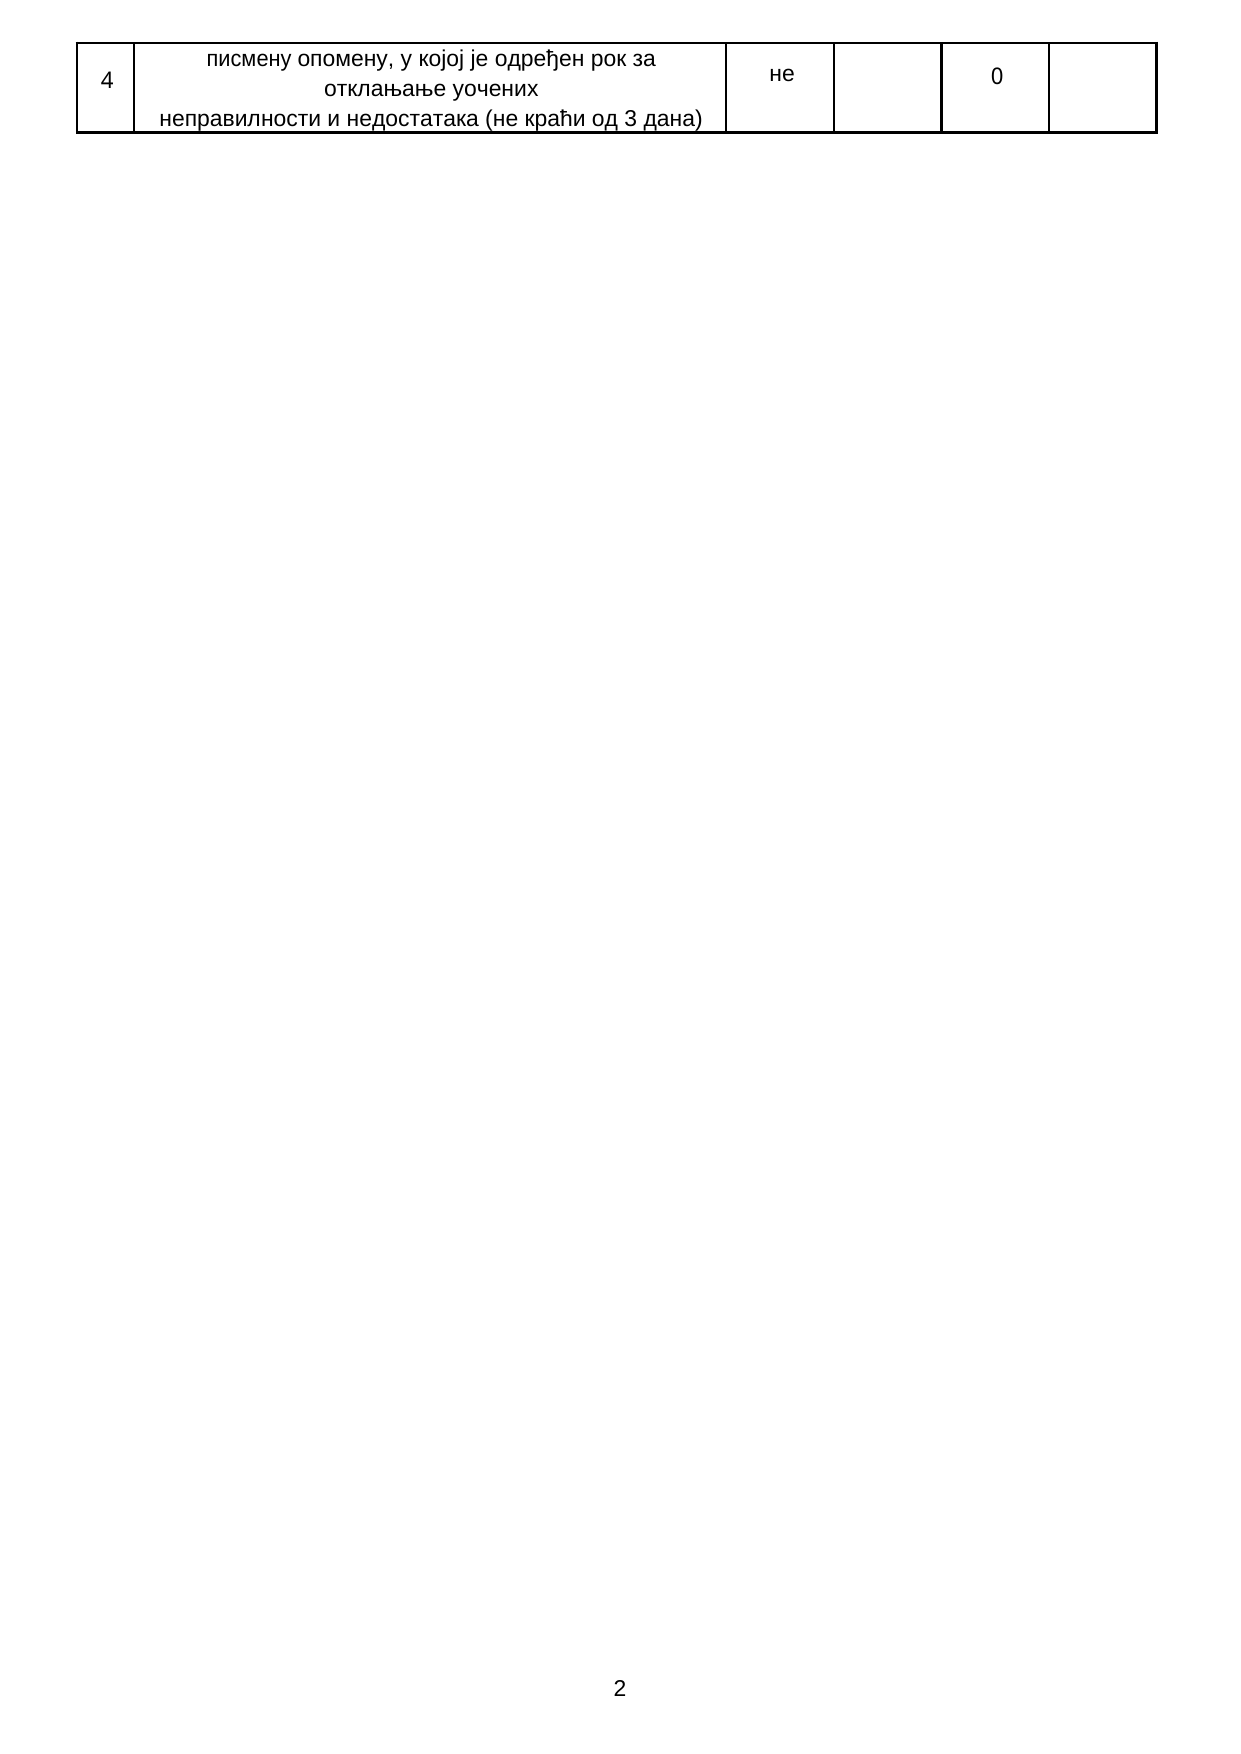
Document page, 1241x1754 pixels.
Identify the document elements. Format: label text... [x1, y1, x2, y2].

table_cell [835, 44, 940, 131]
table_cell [135, 44, 725, 131]
table_cell не [727, 44, 833, 131]
table_cell [1050, 44, 1155, 131]
table_cell 0 [943, 44, 1048, 131]
table_cell 4 [78, 44, 133, 131]
